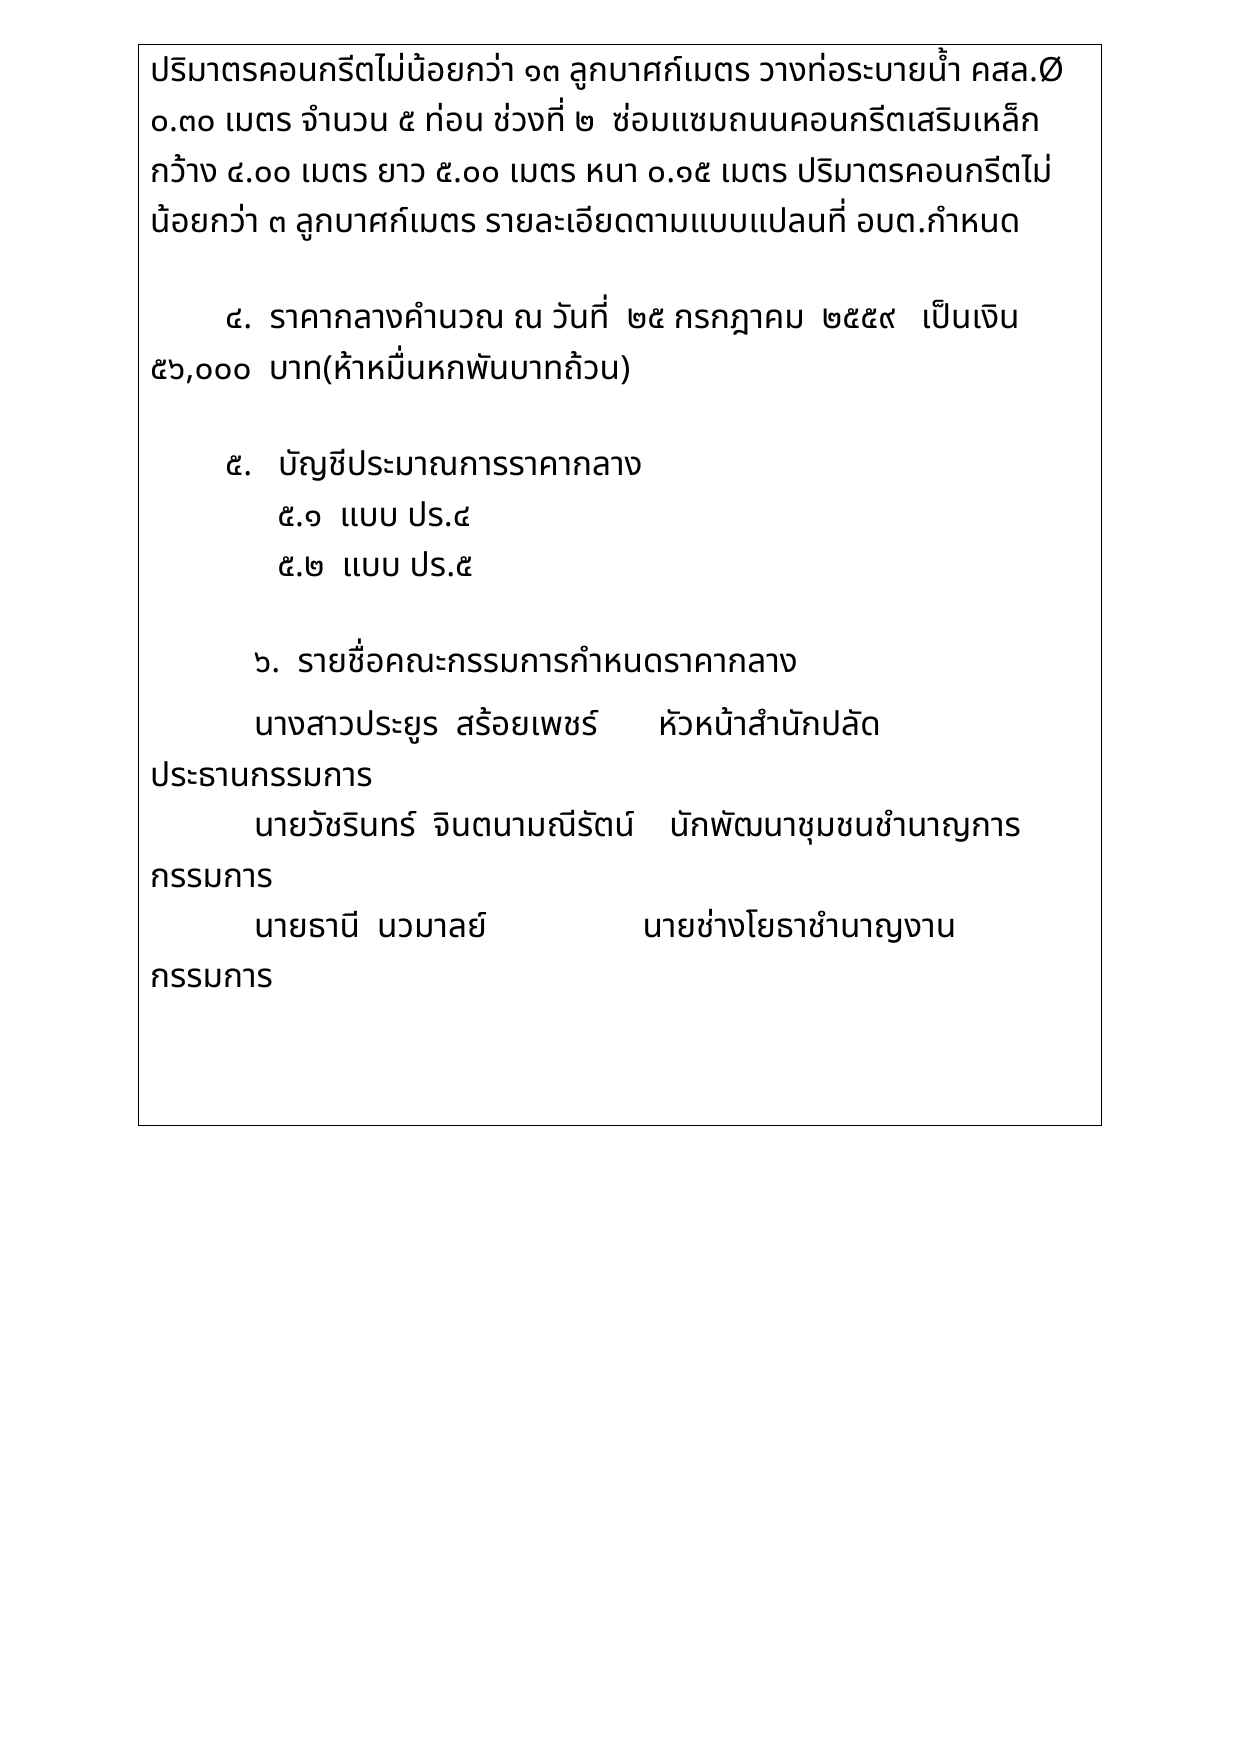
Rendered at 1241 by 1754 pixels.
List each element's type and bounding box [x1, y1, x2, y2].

table_header [139, 45, 1101, 1124]
